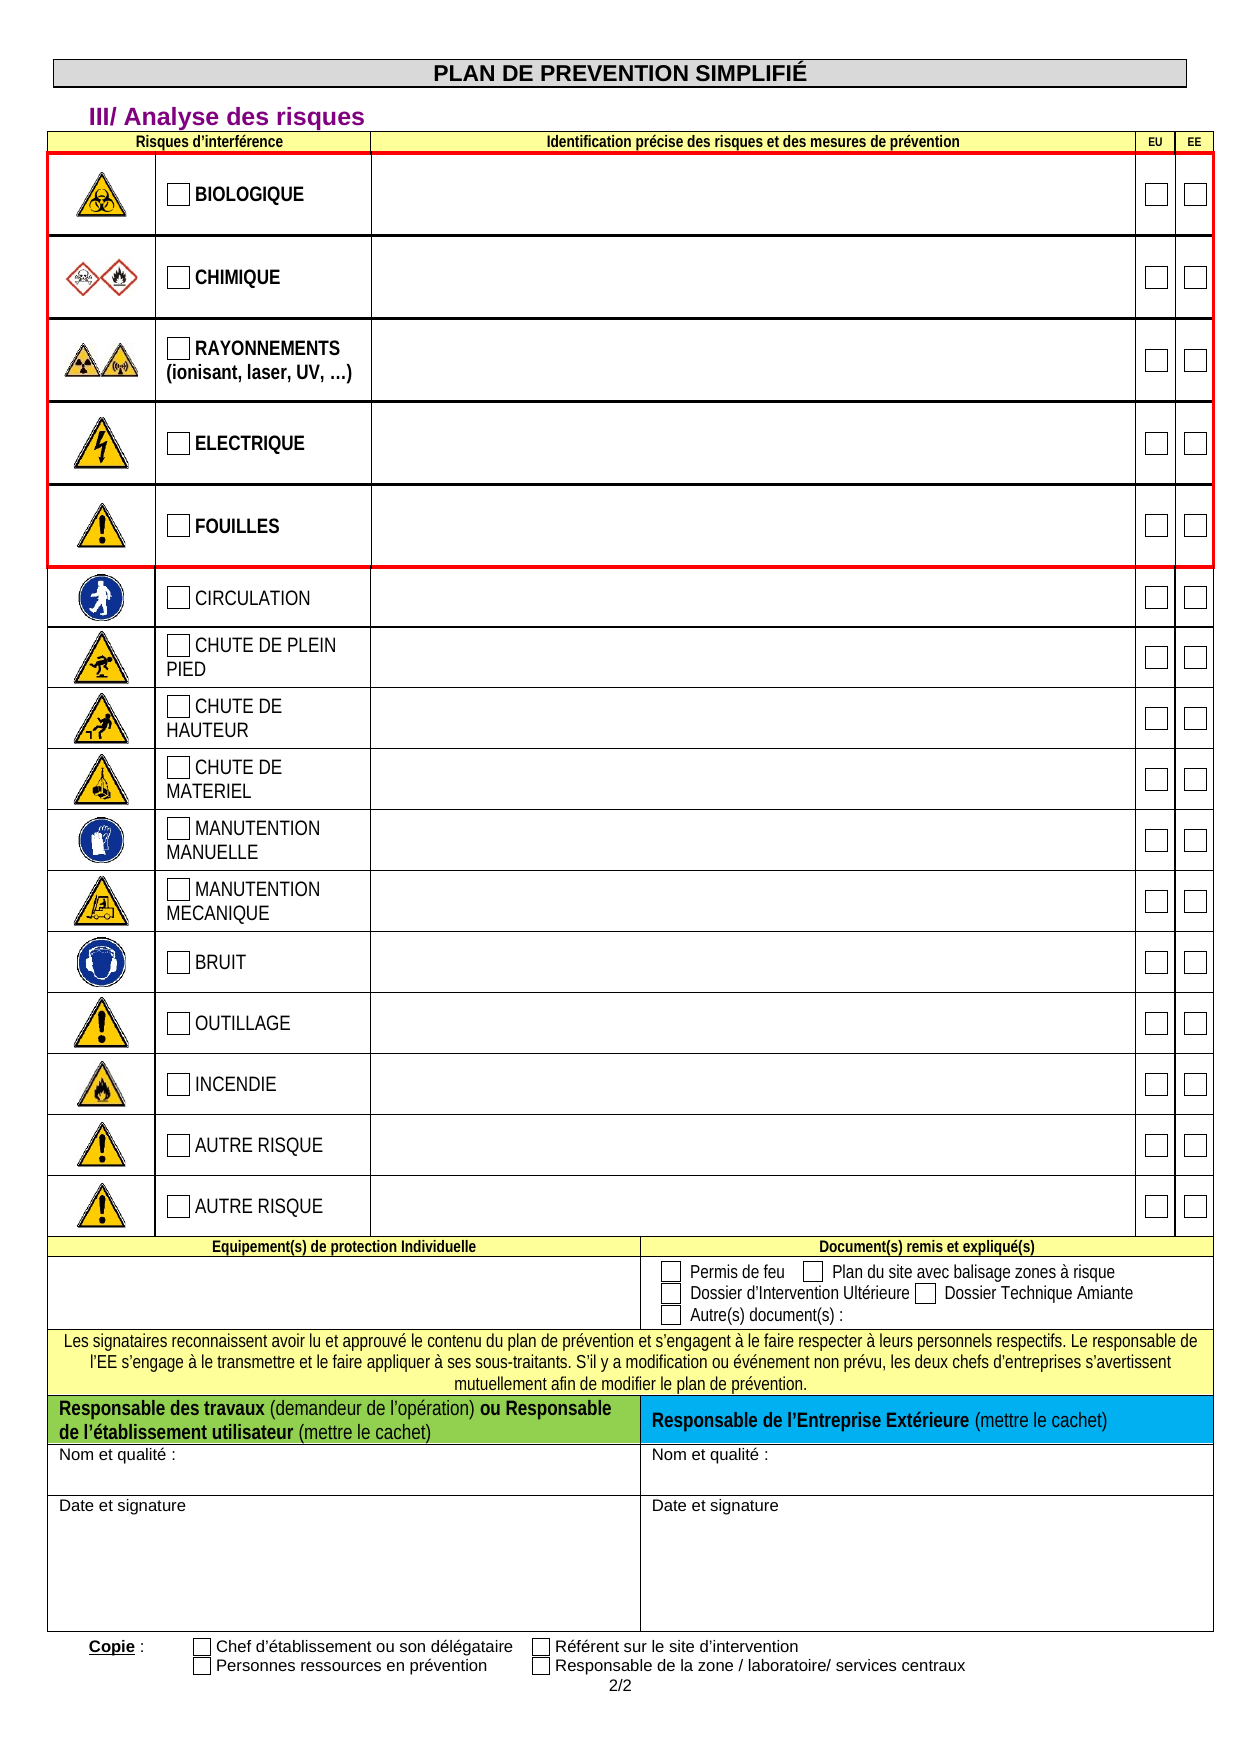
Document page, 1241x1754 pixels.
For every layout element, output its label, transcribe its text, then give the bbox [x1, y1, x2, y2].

picture [73, 417, 129, 469]
table_cell Date et signature [641, 1496, 1213, 1631]
table_cell CHUTE DE HAUTEUR [156, 688, 370, 748]
picture [76, 172, 127, 217]
table_cell [48, 932, 154, 992]
table_cell [372, 486, 1135, 565]
picture [77, 1122, 126, 1167]
table_cell [372, 403, 1135, 483]
table_cell [371, 1176, 1135, 1236]
table_cell [1136, 810, 1174, 870]
table_cell [1136, 155, 1175, 234]
subtitle III/ Analyse des risques [89, 102, 1152, 131]
table_cell [371, 871, 1135, 931]
picture [73, 997, 129, 1048]
table_cell [48, 810, 154, 870]
picture [77, 503, 126, 548]
table_header EE [1176, 132, 1213, 151]
table_cell [49, 155, 155, 234]
table_cell [1176, 932, 1213, 992]
table_cell [371, 688, 1135, 748]
table_cell [371, 932, 1135, 992]
table_cell [1176, 486, 1212, 565]
table_cell FOUILLES [156, 486, 371, 565]
table_cell INCENDIE [156, 1054, 370, 1114]
table_cell RAYONNEMENTS (ionisant, laser, UV, …) [156, 320, 371, 400]
table_cell [1176, 871, 1213, 931]
picture [78, 817, 124, 863]
table_cell Les signataires reconnaissent avoir lu et approuvé le contenu du plan de prévention et s’engagent à le faire respecter à leurs personnels respectifs. Le responsable de l’EE s’engage à le transmettre et le faire appliquer à ses sous-traitants. S’il y a modification ou événement non prévu, les deux chefs d’entreprises s’avertissent mutuellement afin de modifier le plan de prévention. [48, 1330, 1213, 1394]
table_cell [1136, 688, 1174, 748]
table_cell [1136, 749, 1174, 809]
text Copie : Chef d’établissement ou son délégataire Référent sur le site d’intervention [89, 1637, 1152, 1656]
table_cell [1136, 871, 1174, 931]
table_cell [371, 1115, 1135, 1175]
table_cell [1136, 993, 1174, 1053]
table_cell [1176, 1054, 1213, 1114]
table_header Identification précise des risques et des mesures de prévention [371, 132, 1135, 151]
table_cell Date et signature [48, 1496, 640, 1631]
table_cell [1176, 569, 1213, 626]
table_cell [1176, 628, 1213, 687]
table_cell Responsable de l’Entreprise Extérieure (mettre le cachet) [641, 1396, 1213, 1443]
picture [73, 876, 129, 926]
table_cell [1136, 1115, 1174, 1175]
table_header Risques d’interférence [48, 132, 370, 151]
table_cell [1176, 810, 1213, 870]
table_cell Nom et qualité : [641, 1445, 1213, 1495]
table_cell CIRCULATION [156, 569, 370, 626]
table_cell [1136, 237, 1175, 317]
picture [64, 343, 138, 377]
table_cell [1136, 1054, 1174, 1114]
table_cell [48, 993, 154, 1053]
table_cell BRUIT [156, 932, 370, 992]
table_cell [371, 628, 1135, 687]
picture [73, 754, 129, 805]
table_cell [1176, 749, 1213, 809]
table_cell [1176, 403, 1212, 483]
table_cell MANUTENTION MECANIQUE [156, 871, 370, 931]
table_cell Permis de feu Plan du site avec balisage zones à risque Dossier d’Intervention Ultérieure Dossier Technique Amiante Autre(s) document(s) : [641, 1257, 1213, 1329]
table_cell [1136, 320, 1175, 400]
text Personnes ressources en prévention Responsable de la zone / laboratoire/ services centraux [89, 1656, 1152, 1675]
table_cell [48, 1115, 154, 1175]
table_cell [1176, 1115, 1213, 1175]
table_cell OUTILLAGE [156, 993, 370, 1053]
table_cell [48, 749, 154, 809]
table_header EU [1136, 132, 1174, 151]
picture [73, 693, 129, 744]
picture [77, 1061, 126, 1107]
table_cell [48, 1054, 154, 1114]
table_cell [1176, 993, 1213, 1053]
table_cell [48, 688, 154, 748]
table_cell Responsable des travaux (demandeur de l’opération) ou Responsable de l’établissement utilisateur (mettre le cachet) [48, 1396, 640, 1443]
table_cell [371, 569, 1135, 626]
table_cell CHUTE DE PLEIN PIED [156, 628, 370, 687]
table_cell [1176, 1176, 1213, 1236]
table_cell [48, 628, 154, 687]
table_cell [1136, 1176, 1174, 1236]
table_cell [1176, 688, 1213, 748]
table_cell [48, 569, 154, 626]
table_cell Equipement(s) de protection Individuelle [48, 1237, 640, 1256]
picture [78, 574, 124, 621]
table_cell [1176, 320, 1212, 400]
table_cell [371, 749, 1135, 809]
picture [77, 1183, 126, 1228]
table_cell [49, 403, 155, 483]
table_cell [49, 320, 155, 400]
table_cell [1136, 403, 1175, 483]
table_cell [371, 810, 1135, 870]
table_cell [49, 486, 155, 565]
table_cell [1176, 237, 1212, 317]
table_cell [1136, 486, 1175, 565]
picture [77, 937, 126, 987]
table_cell [48, 1176, 154, 1236]
table_cell BIOLOGIQUE [156, 155, 371, 234]
table_cell [372, 155, 1135, 234]
table_cell [371, 1054, 1135, 1114]
table_cell [48, 1257, 640, 1329]
table_cell AUTRE RISQUE [156, 1115, 370, 1175]
table_cell [49, 237, 155, 317]
table_cell [1136, 628, 1174, 687]
table_cell [372, 237, 1135, 317]
table_cell Document(s) remis et expliqué(s) [641, 1237, 1213, 1256]
table_cell CHIMIQUE [156, 237, 371, 317]
table_cell MANUTENTION MANUELLE [156, 810, 370, 870]
table_cell AUTRE RISQUE [156, 1176, 370, 1236]
table_cell CHUTE DE MATERIEL [156, 749, 370, 809]
table_cell [48, 871, 154, 931]
table_cell Nom et qualité : [48, 1445, 640, 1495]
table_cell [1176, 155, 1212, 234]
table_cell [1136, 569, 1174, 626]
picture [65, 258, 138, 296]
table_cell [371, 993, 1135, 1053]
picture [73, 631, 129, 684]
table_cell [1136, 932, 1174, 992]
table_cell ELECTRIQUE [156, 403, 371, 483]
table_cell [372, 320, 1135, 400]
